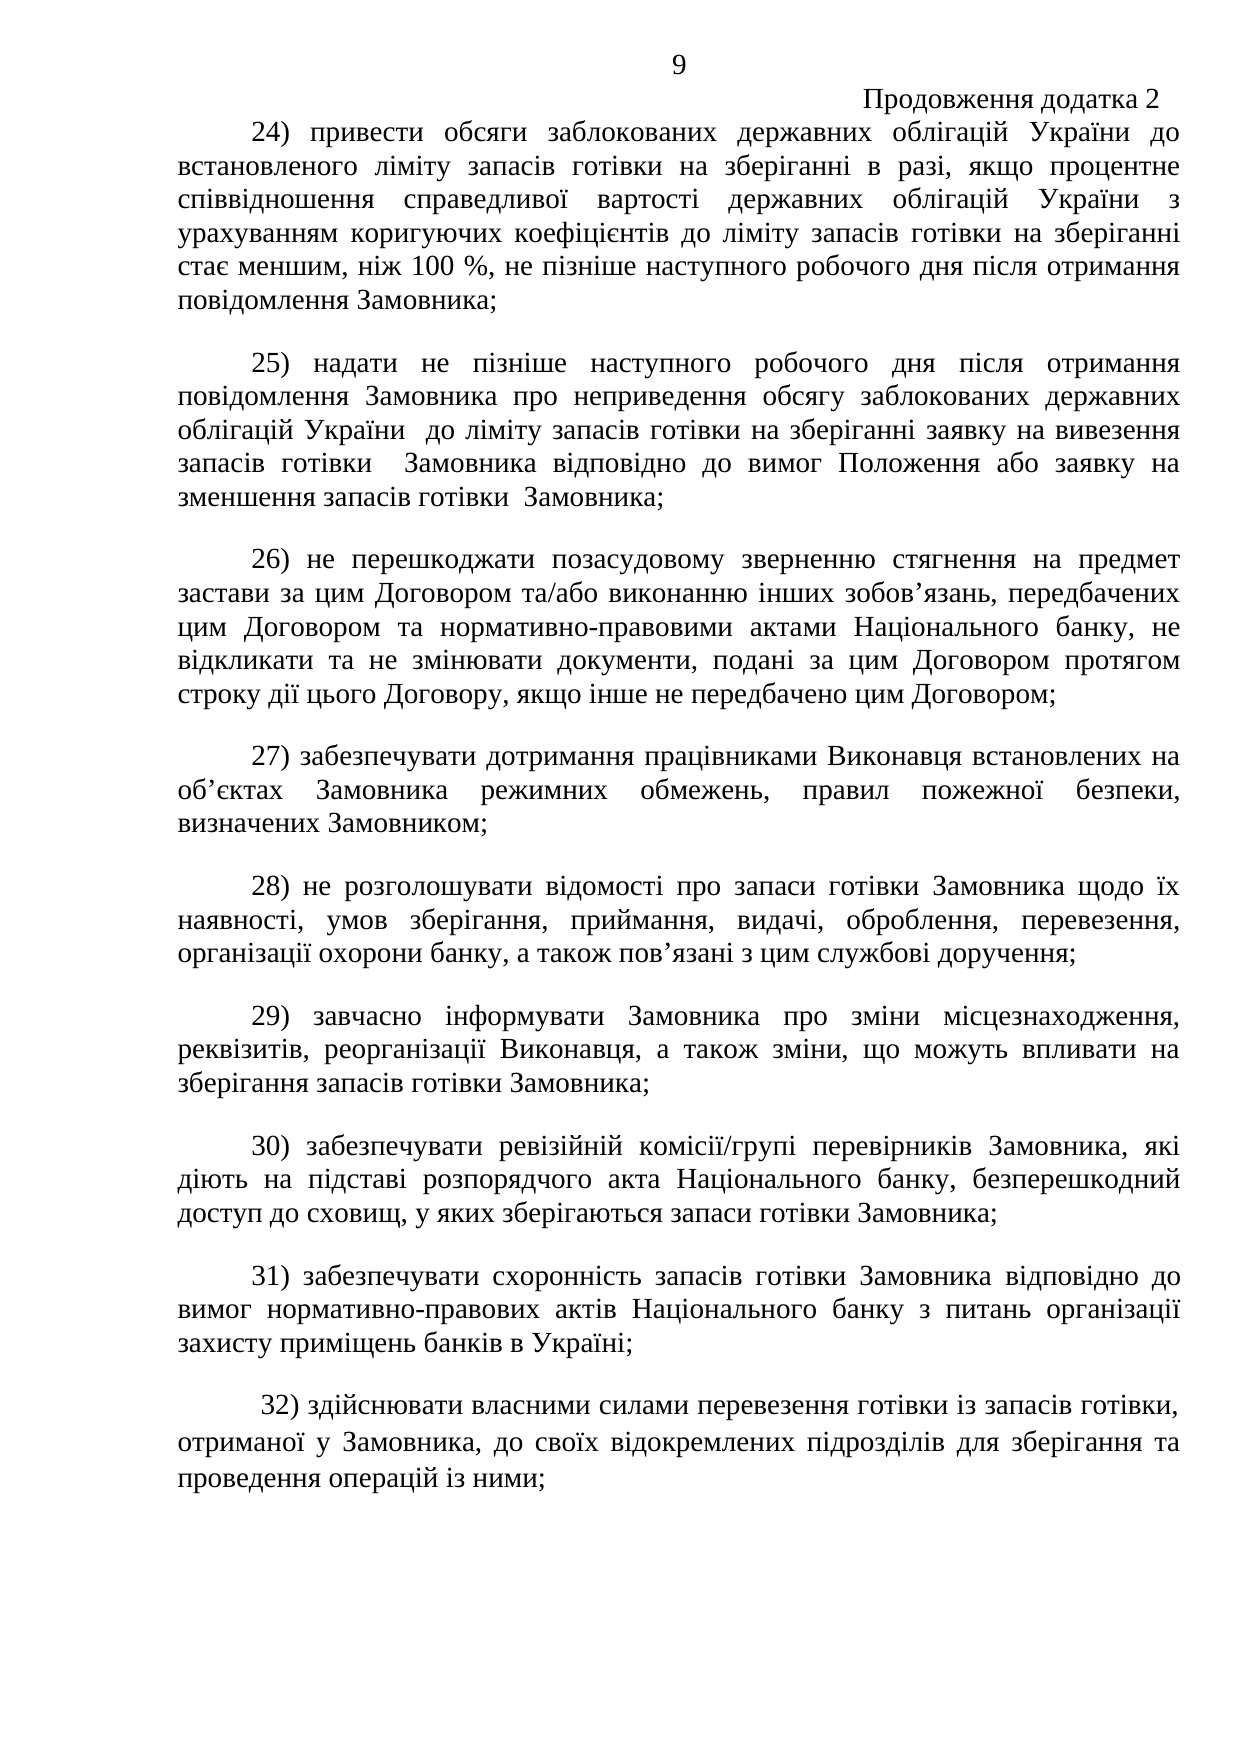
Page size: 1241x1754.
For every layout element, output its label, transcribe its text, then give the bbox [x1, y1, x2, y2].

text 30) забезпечувати ревізійній комісії/групі перевірників Замовника, які діють на підставі розпорядчого акта Національного банку, безперешкодний доступ до сховищ, у яких зберігаються запаси готівки Замовника; [177, 1128, 1181, 1228]
text 28) не розголошувати відомості про запаси готівки Замовника щодо їх наявності, умов зберігання, приймання, видачі, оброблення, перевезення, організації охорони банку, а також пов’язані з цим службові доручення; [177, 868, 1181, 969]
text 29) завчасно інформувати Замовника про зміни місцезнаходження, реквізитів, реорганізації Виконавця, а також зміни, що можуть впливати на зберігання запасів готівки Замовника; [177, 998, 1181, 1099]
text 31) забезпечувати схоронність запасів готівки Замовника відповідно до вимог нормативно-правових актів Національного банку з питань організації захисту приміщень банків в Україні; [177, 1258, 1181, 1358]
text 24) привести обсяги заблокованих державних облігацій України до встановленого ліміту запасів готівки на зберіганні в разі, якщо процентне співвідношення справедливої вартості державних облігацій України з урахуванням коригуючих коефіцієнтів до ліміту запасів готівки на зберіганні стає меншим, ніж 100 %, не пізніше наступного робочого дня після отримання повідомлення Замовника; [177, 114, 1181, 316]
text 26) не перешкоджати позасудовому зверненню стягнення на предмет застави за цим Договором та/або виконанню інших зобов’язань, передбачених цим Договором та нормативно-правовими актами Національного банку, не відкликати та не змінювати документи, подані за цим Договором протягом строку дії цього Договору, якщо інше не передбачено цим Договором; [177, 542, 1181, 709]
text 32) здійснювати власними силами перевезення готівки із запасів готівки, отриманої у Замовника, до своїх відокремлених підрозділів для зберігання та проведення операцій із ними; [177, 1387, 1181, 1493]
text 27) забезпечувати дотримання працівниками Виконавця встановлених на об’єктах Замовника режимних обмежень, правил пожежної безпеки, визначених Замовником; [177, 738, 1181, 839]
text 25) надати не пізніше наступного робочого дня після отримання повідомлення Замовника про неприведення обсягу заблокованих державних облігацій України до ліміту запасів готівки на зберіганні заявку на вивезення запасів готівки Замовника відповідно до вимог Положення або заявку на зменшення запасів готівки Замовника; [177, 345, 1181, 512]
